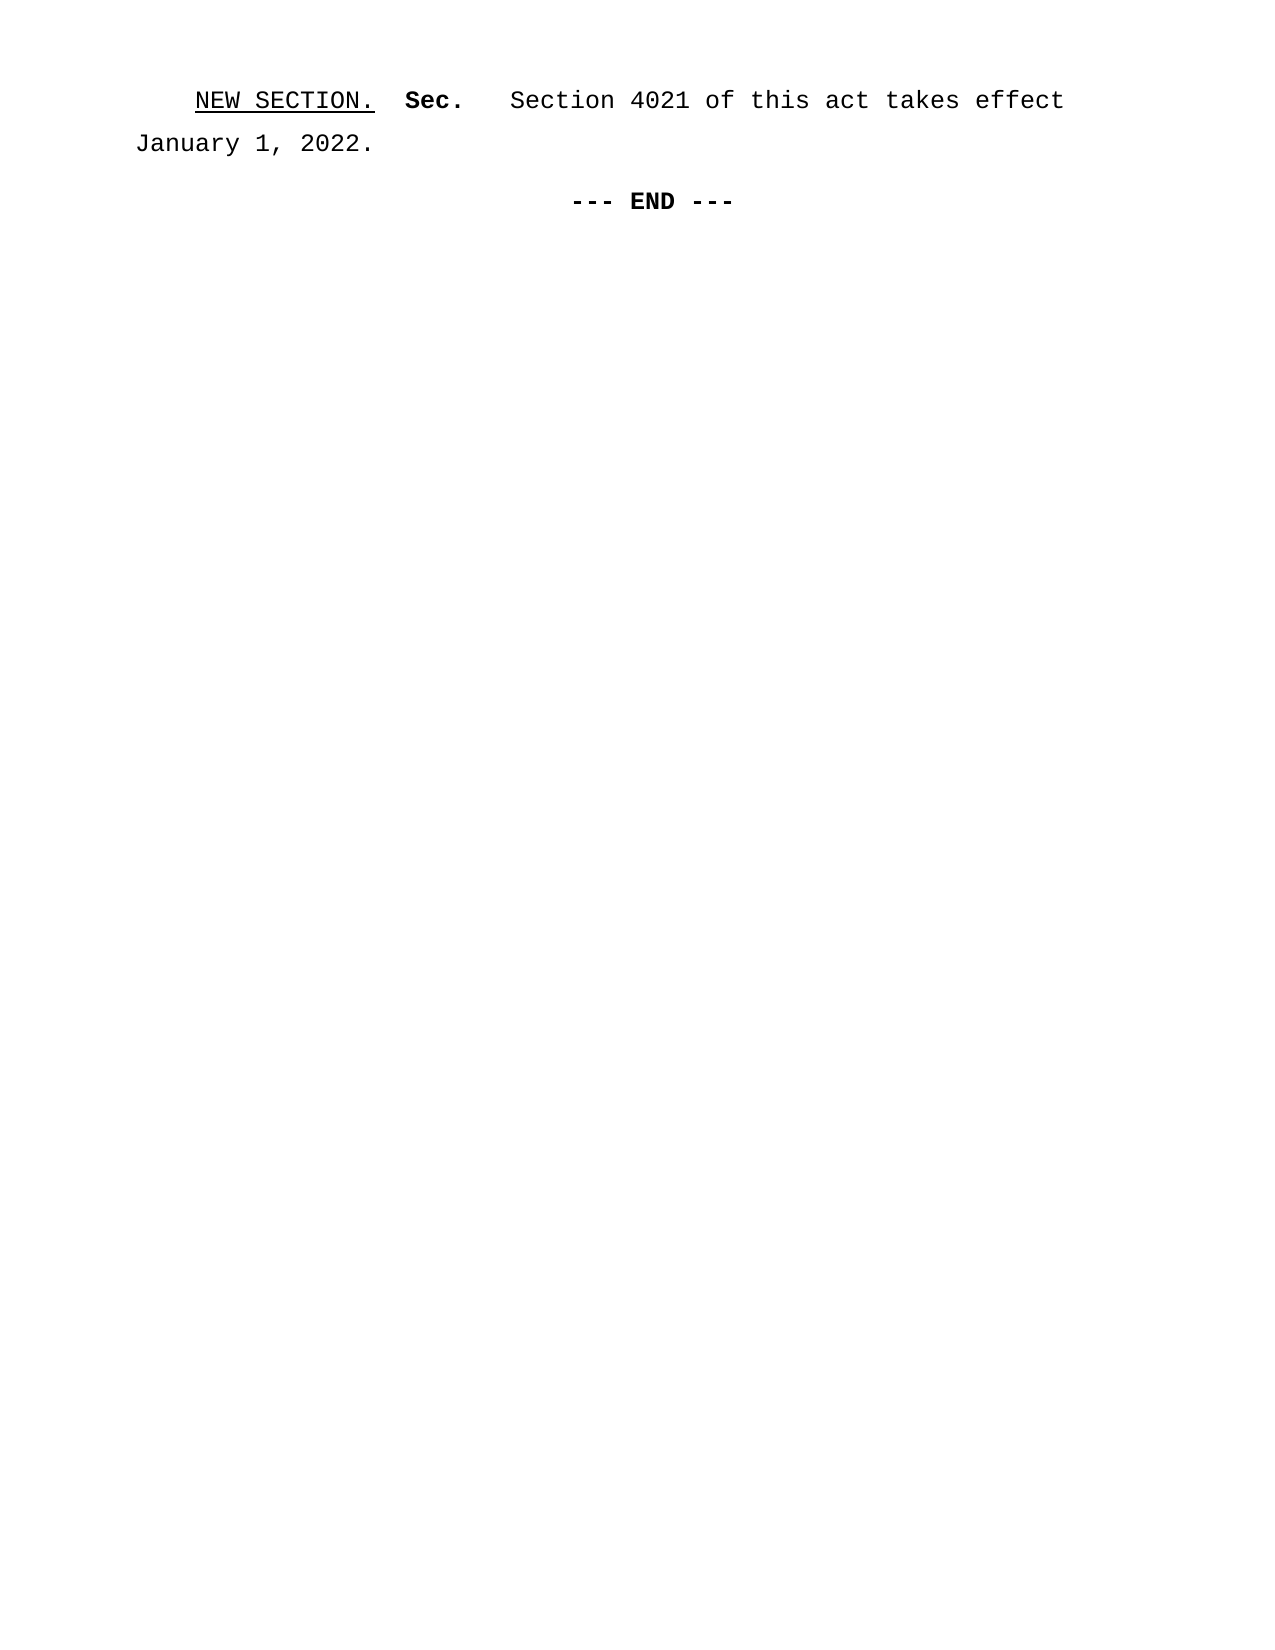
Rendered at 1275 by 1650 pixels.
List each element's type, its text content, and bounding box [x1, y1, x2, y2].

text --- END --- [135, 188, 1170, 217]
text NEW SECTION. Sec. Section 4021 of this act takes effect January 1, 2022. [135, 75, 1170, 160]
